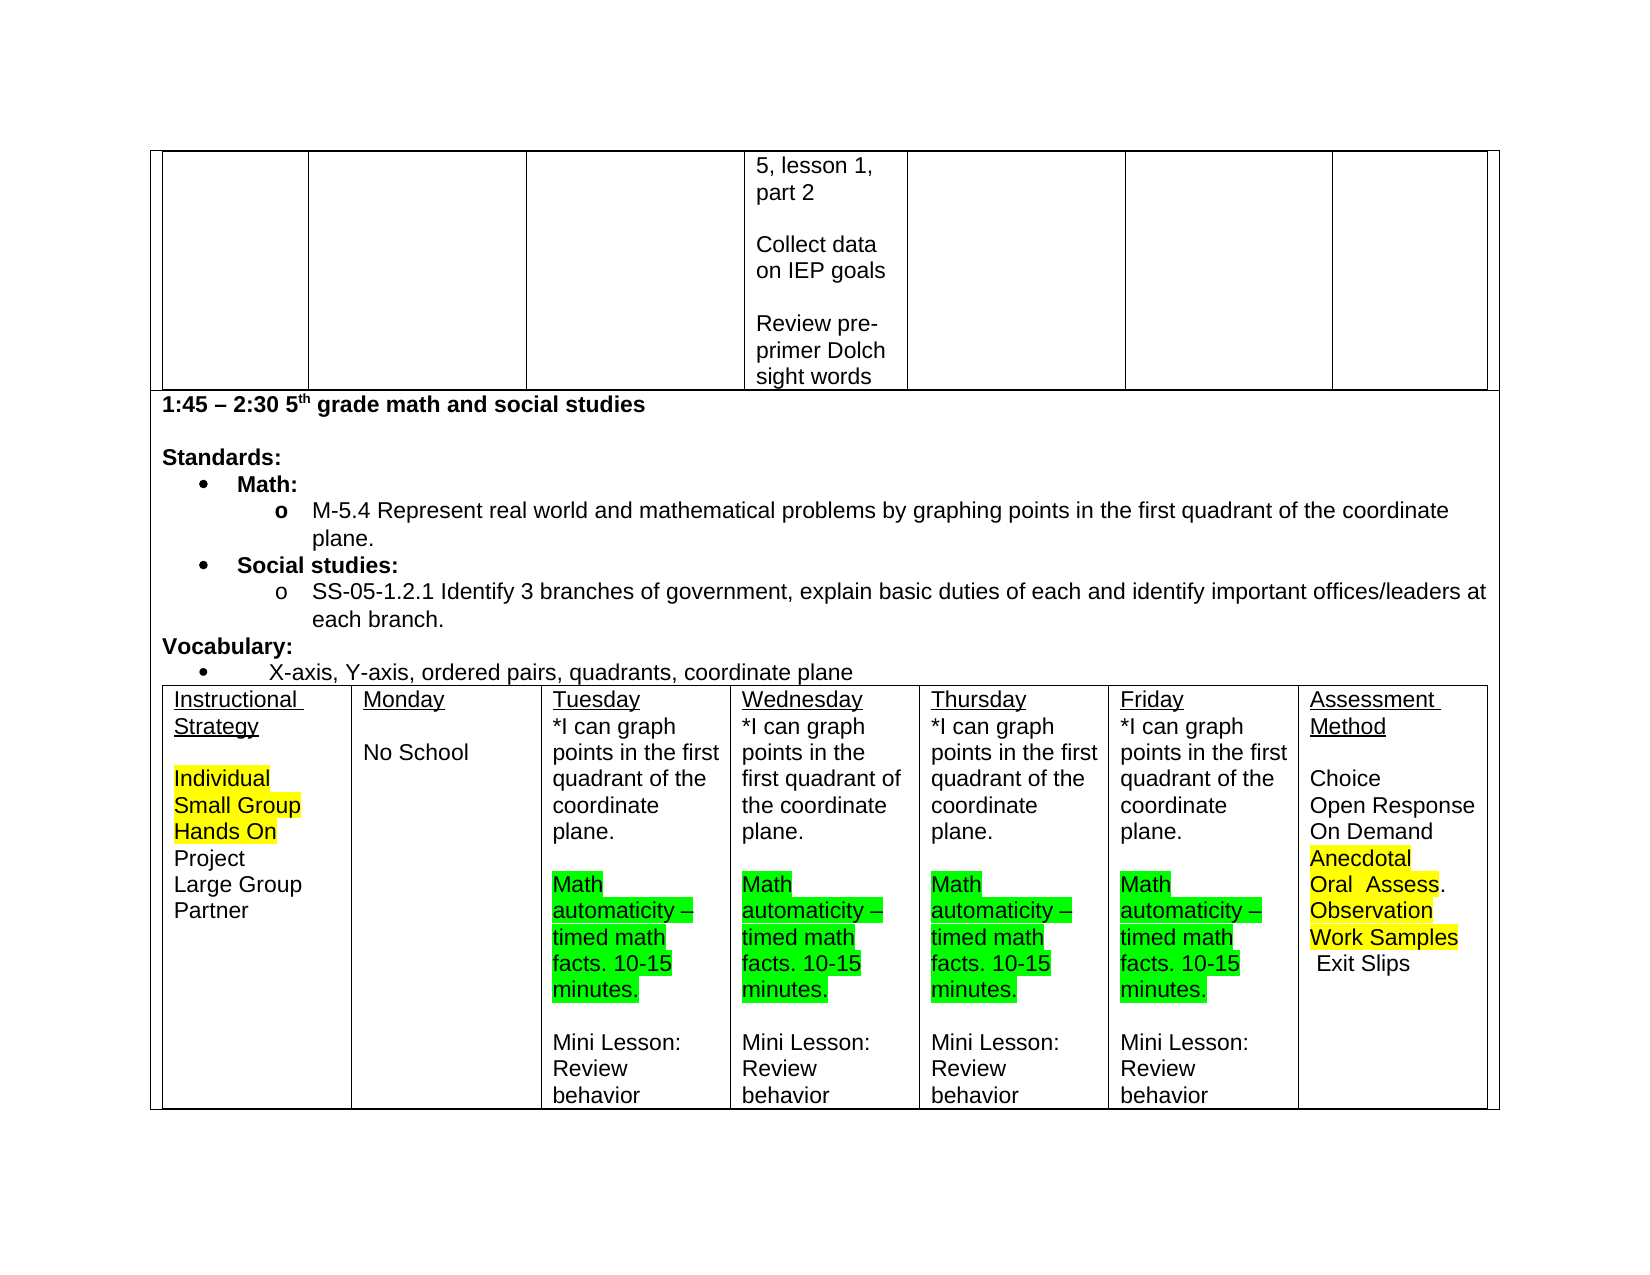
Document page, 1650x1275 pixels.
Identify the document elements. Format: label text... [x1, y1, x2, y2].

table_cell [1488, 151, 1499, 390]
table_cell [527, 152, 744, 389]
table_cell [745, 152, 907, 389]
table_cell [163, 152, 308, 389]
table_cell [1126, 152, 1332, 389]
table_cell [908, 152, 1125, 389]
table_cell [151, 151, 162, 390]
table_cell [309, 152, 526, 389]
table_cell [1333, 152, 1487, 389]
